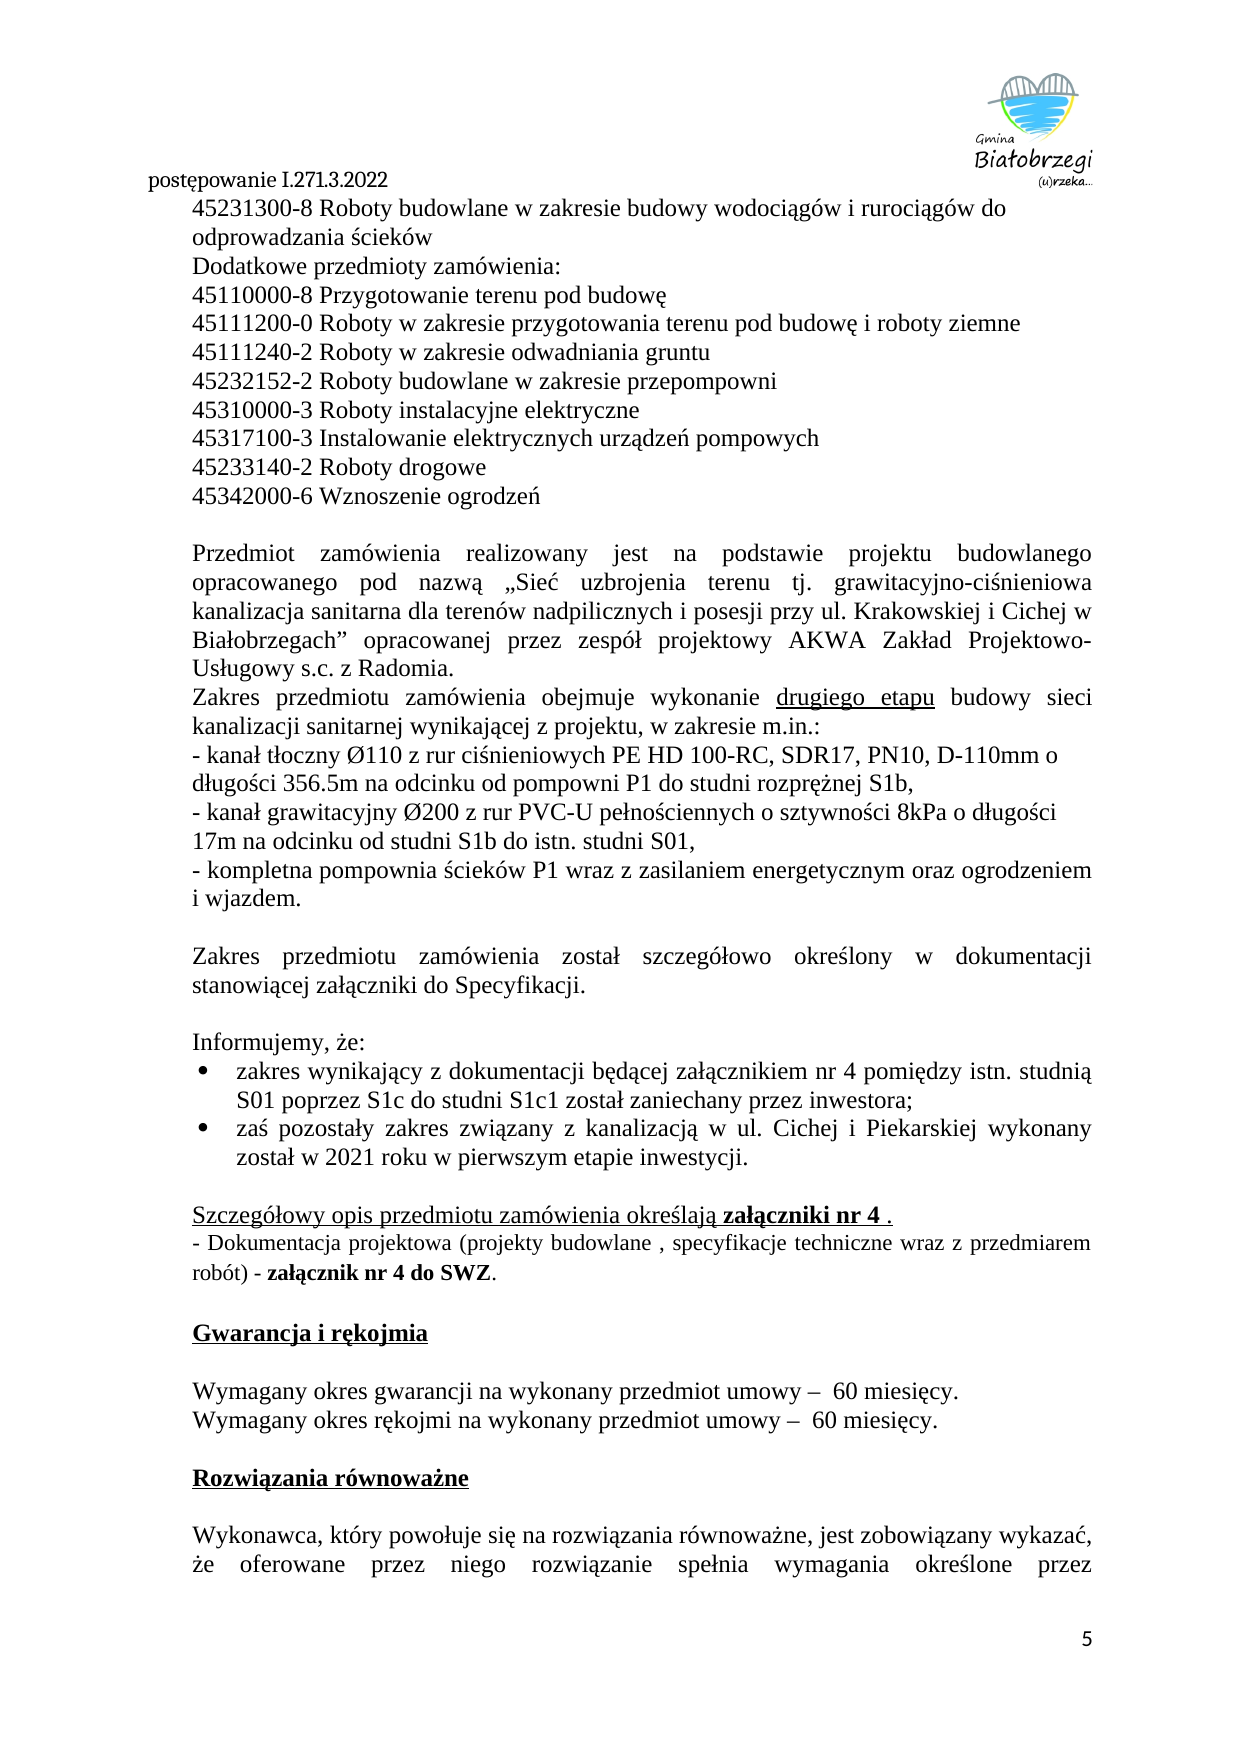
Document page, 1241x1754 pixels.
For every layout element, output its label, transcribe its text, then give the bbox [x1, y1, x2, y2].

text - Dokumentacja projektowa (projekty budowlane , specyfikacje techniczne wraz z przedmiarem robót) - załącznik nr 4 do SWZ. [192, 1228, 1093, 1285]
picture [975, 73, 1093, 188]
text - kompletna pompownia ścieków P1 wraz z zasilaniem energetycznym oraz ogrodzeniem i wjazdem. [192, 855, 1093, 912]
text Zakres przedmiotu zamówienia obejmuje wykonanie drugiego etapu budowy sieci kanalizacji sanitarnej wynikającej z projektu, w zakresie m.in.: [192, 682, 1093, 740]
text - kanał grawitacyjny Ø200 z rur PVC-U pełnościennych o sztywności 8kPa o długości 17m na odcinku od studni S1b do istn. studni S01, [192, 797, 1093, 855]
text 45317100-3 Instalowanie elektrycznych urządzeń pompowych [192, 423, 1093, 452]
text Przedmiot zamówienia realizowany jest na podstawie projektu budowlanego opracowanego pod nazwą „Sieć uzbrojenia terenu tj. grawitacyjno-ciśnieniowa kanalizacja sanitarna dla terenów nadpilicznych i posesji przy ul. Krakowskiej i Cichej w Białobrzegach” opracowanej przez zespół projektowy AKWA Zakład Projektowo-Usługowy s.c. z Radomia. [192, 538, 1093, 682]
list zakres wynikający z dokumentacji będącej załącznikiem nr 4 pomiędzy istn. studnią S01 poprzez S1c do studni S1c1 został zaniechany przez inwestora; [199, 1056, 1093, 1113]
text 45111240-2 Roboty w zakresie odwadniania gruntu [192, 337, 1093, 366]
text 45342000-6 Wznoszenie ogrodzeń [192, 481, 1093, 510]
text 45110000-8 Przygotowanie terenu pod budowę [192, 280, 1093, 308]
text Informujemy, że: [192, 1027, 1093, 1056]
text Dodatkowe przedmioty zamówienia: [192, 251, 1093, 280]
list zaś pozostały zakres związany z kanalizacją w ul. Cichej i Piekarskiej wykonany został w 2021 roku w pierwszym etapie inwestycji. [199, 1113, 1093, 1171]
text 45232152-2 Roboty budowlane w zakresie przepompowni [192, 366, 1093, 395]
text 45233140-2 Roboty drogowe [192, 452, 1093, 481]
text Gwarancja i rękojmia [192, 1318, 1093, 1347]
text - kanał tłoczny Ø110 z rur ciśnieniowych PE HD 100-RC, SDR17, PN10, D-110mm o długości 356.5m na odcinku od pompowni P1 do studni rozprężnej S1b, [192, 740, 1093, 797]
text Rozwiązania równoważne [192, 1463, 1093, 1491]
text Zakres przedmiotu zamówienia został szczegółowo określony w dokumentacji stanowiącej załączniki do Specyfikacji. [192, 941, 1093, 998]
text 45231300-8 Roboty budowlane w zakresie budowy wodociągów i rurociągów do odprowadzania ścieków [192, 193, 1093, 251]
text 45310000-3 Roboty instalacyjne elektryczne [192, 395, 1093, 423]
text Wymagany okres gwarancji na wykonany przedmiot umowy – 60 miesięcy. Wymagany okres rękojmi na wykonany przedmiot umowy – 60 miesięcy. [192, 1376, 1093, 1433]
text 45111200-0 Roboty w zakresie przygotowania terenu pod budowę i roboty ziemne [192, 308, 1093, 337]
text Szczegółowy opis przedmiotu zamówienia określają załączniki nr 4 . [192, 1200, 1093, 1228]
